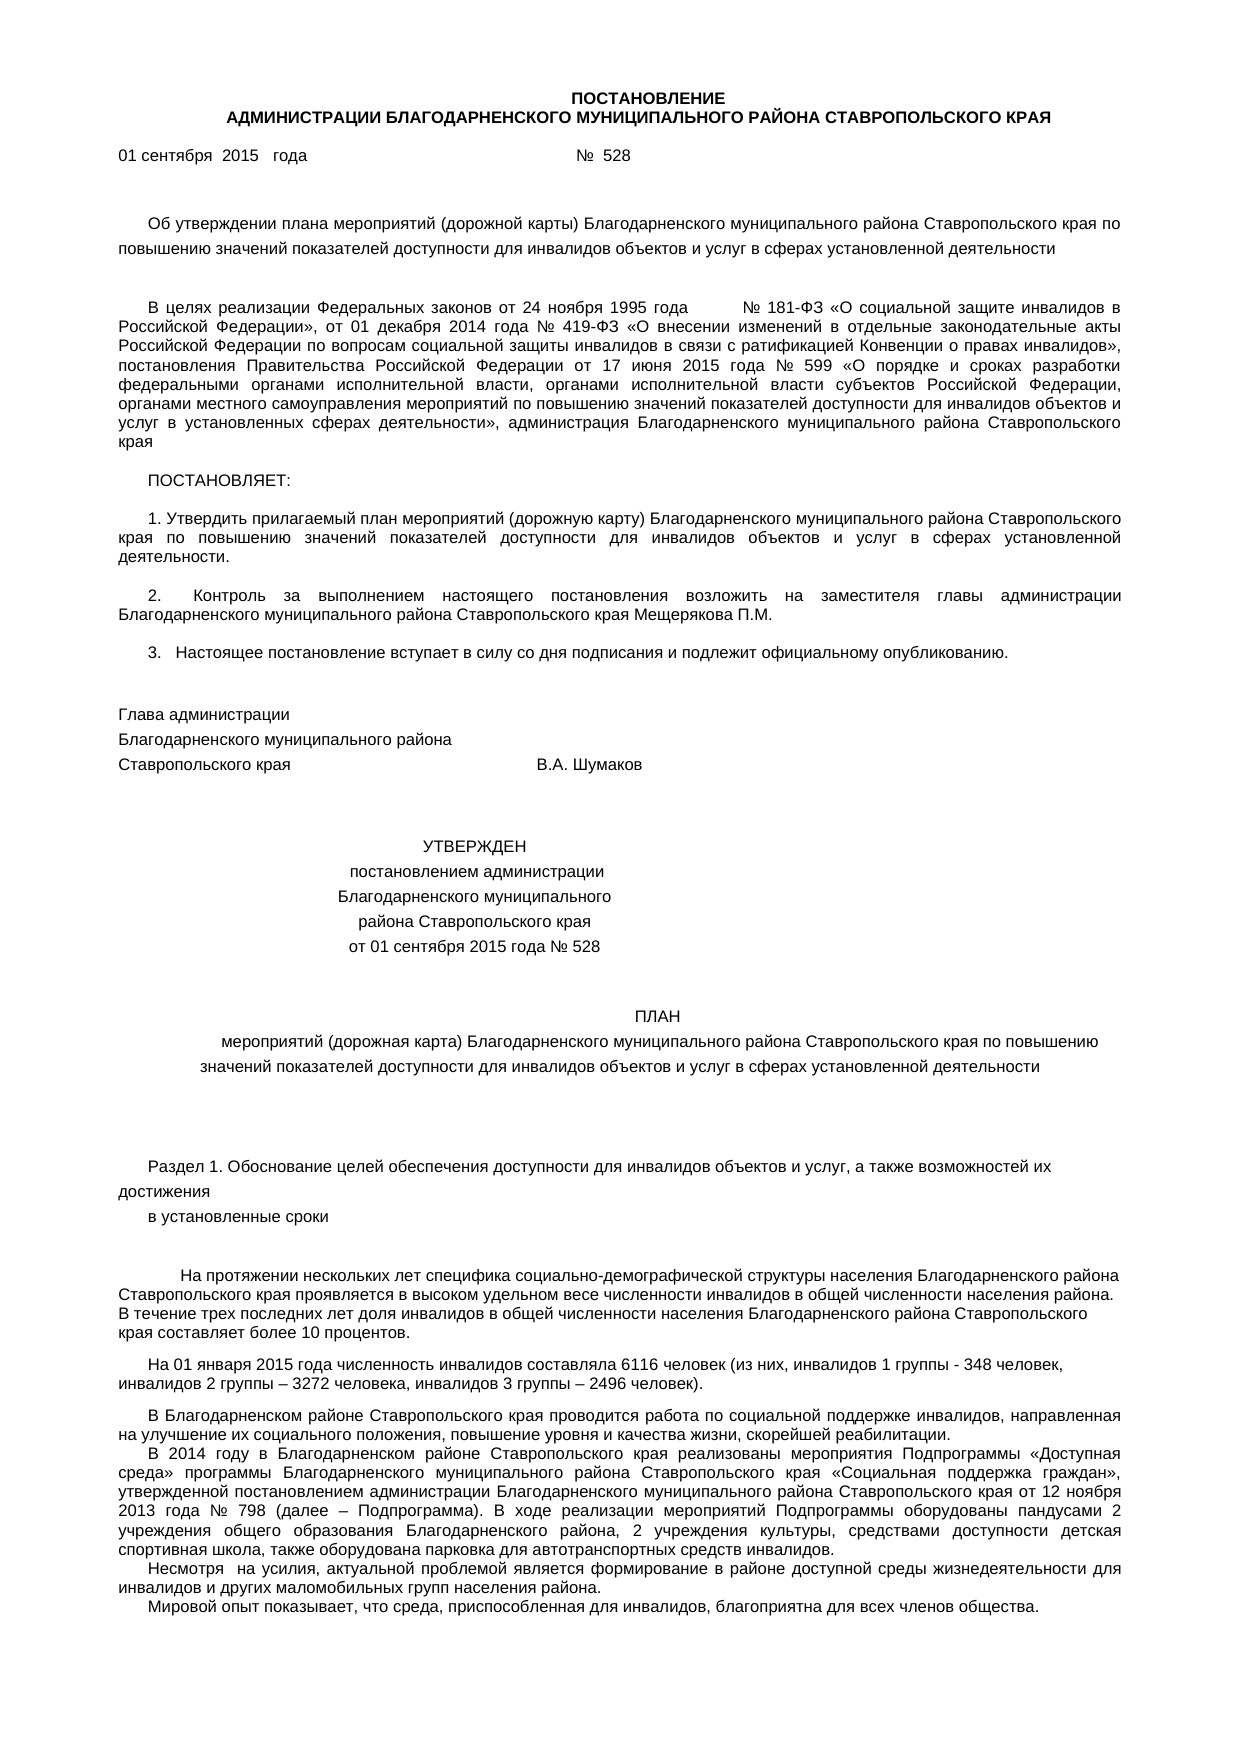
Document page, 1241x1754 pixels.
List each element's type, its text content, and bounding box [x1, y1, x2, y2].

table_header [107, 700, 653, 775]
text В Благодарненском районе Ставропольского края проводится работа по социальной поддержке инвалидов, направленная на улучшение их социального положения, повышение уровня и качества жизни, скорейшей реабилитации. [118, 1405, 1122, 1444]
list Контроль за выполнением настоящего постановления возложить на заместителя главы администрации Благодарненского муниципального района Ставропольского края Мещерякова П.М. [118, 585, 1122, 624]
text В целях реализации Федеральных законов от 24 ноября 1995 года № 181-ФЗ «О социальной защите инвалидов в Российской Федерации», от 01 декабря 2014 года № 419-ФЗ «О внесении изменений в отдельные законодательные акты Российской Федерации по вопросам социальной защиты инвалидов в связи с ратификацией Конвенции о правах инвалидов», постановления Правительства Российской Федерации от 17 июня 2015 года № 599 «О порядке и сроках разработки федеральными органами исполнительной власти, органами исполнительной власти субъектов Российской Федерации, органами местного самоуправления мероприятий по повышению значений показателей доступности для инвалидов объектов и услуг в установленных сферах деятельности», администрация Благодарненского муниципального района Ставропольского края [118, 298, 1122, 451]
text мероприятий (дорожная карта) Благодарненского муниципального района Ставропольского края по повышению значений показателей доступности для инвалидов объектов и услуг в сферах установленной деятельности [118, 1027, 1122, 1077]
text Несмотря на усилия, актуальной проблемой является формирование в районе доступной среды жизнедеятельности для инвалидов и других маломобильных групп населения района. [118, 1559, 1122, 1597]
text На 01 января 2015 года численность инвалидов составляла 6116 человек (из них, инвалидов 1 группы - 348 человек, инвалидов 2 группы – 3272 человека, инвалидов 3 группы – 2496 человек). [118, 1354, 1122, 1393]
text ПЛАН [118, 1002, 1122, 1027]
text 1. Утвердить прилагаемый план мероприятий (дорожную карту) Благодарненского муниципального района Ставропольского края по повышению значений показателей доступности для инвалидов объектов и услуг в сферах установленной деятельности. [118, 509, 1122, 566]
text В 2014 году в Благодарненском районе Ставропольского края реализованы мероприятия Подпрограммы «Доступная среда» программы Благодарненского муниципального района Ставропольского края «Социальная поддержка граждан», утвержденной постановлением администрации Благодарненского муниципального района Ставропольского края от 12 ноября 2013 года № 798 (далее – Подпрограмма). В ходе реализации мероприятий Подпрограммы оборудованы пандусами 2 учреждения общего образования Благодарненского района, 2 учреждения культуры, средствами доступности детская спортивная школа, также оборудована парковка для автотранспортных средств инвалидов. [118, 1444, 1122, 1559]
subtitle Раздел 1. Обоснование целей обеспечения доступности для инвалидов объектов и услуг, а также возможностей их достижения [118, 1152, 1122, 1202]
text ПОСТАНОВЛЕНИЕ [118, 89, 1122, 108]
text 01 сентября 2015 года № 528 [118, 146, 1122, 165]
text ПОСТАНОВЛЯЕТ: [118, 470, 1122, 489]
text АДМИНИСТРАЦИИ БЛАГОДАРНЕНСКОГО МУНИЦИПАЛЬНОГО РАЙОНА СТАВРОПОЛЬСКОГО КРАЯ [118, 108, 1122, 127]
text Мировой опыт показывает, что среда, приспособленная для инвалидов, благоприятна для всех членов общества. [118, 1597, 1122, 1616]
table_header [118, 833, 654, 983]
text Об утверждении плана мероприятий (дорожной карты) Благодарненского муниципального района Ставропольского края по повышению значений показателей доступности для инвалидов объектов и услуг в сферах установленной деятельности [118, 209, 1122, 259]
subtitle в установленные сроки [118, 1202, 1122, 1227]
text 3. Настоящее постановление вступает в силу со дня подписания и подлежит официальному опубликованию. [118, 643, 1122, 662]
text На протяжении нескольких лет специфика социально-демографической структуры населения Благодарненского района Ставропольского края проявляется в высоком удельном весе численности инвалидов в общей численности населения района. В течение трех последних лет доля инвалидов в общей численности населения Благодарненского района Ставропольского края составляет более 10 процентов. [118, 1265, 1122, 1342]
